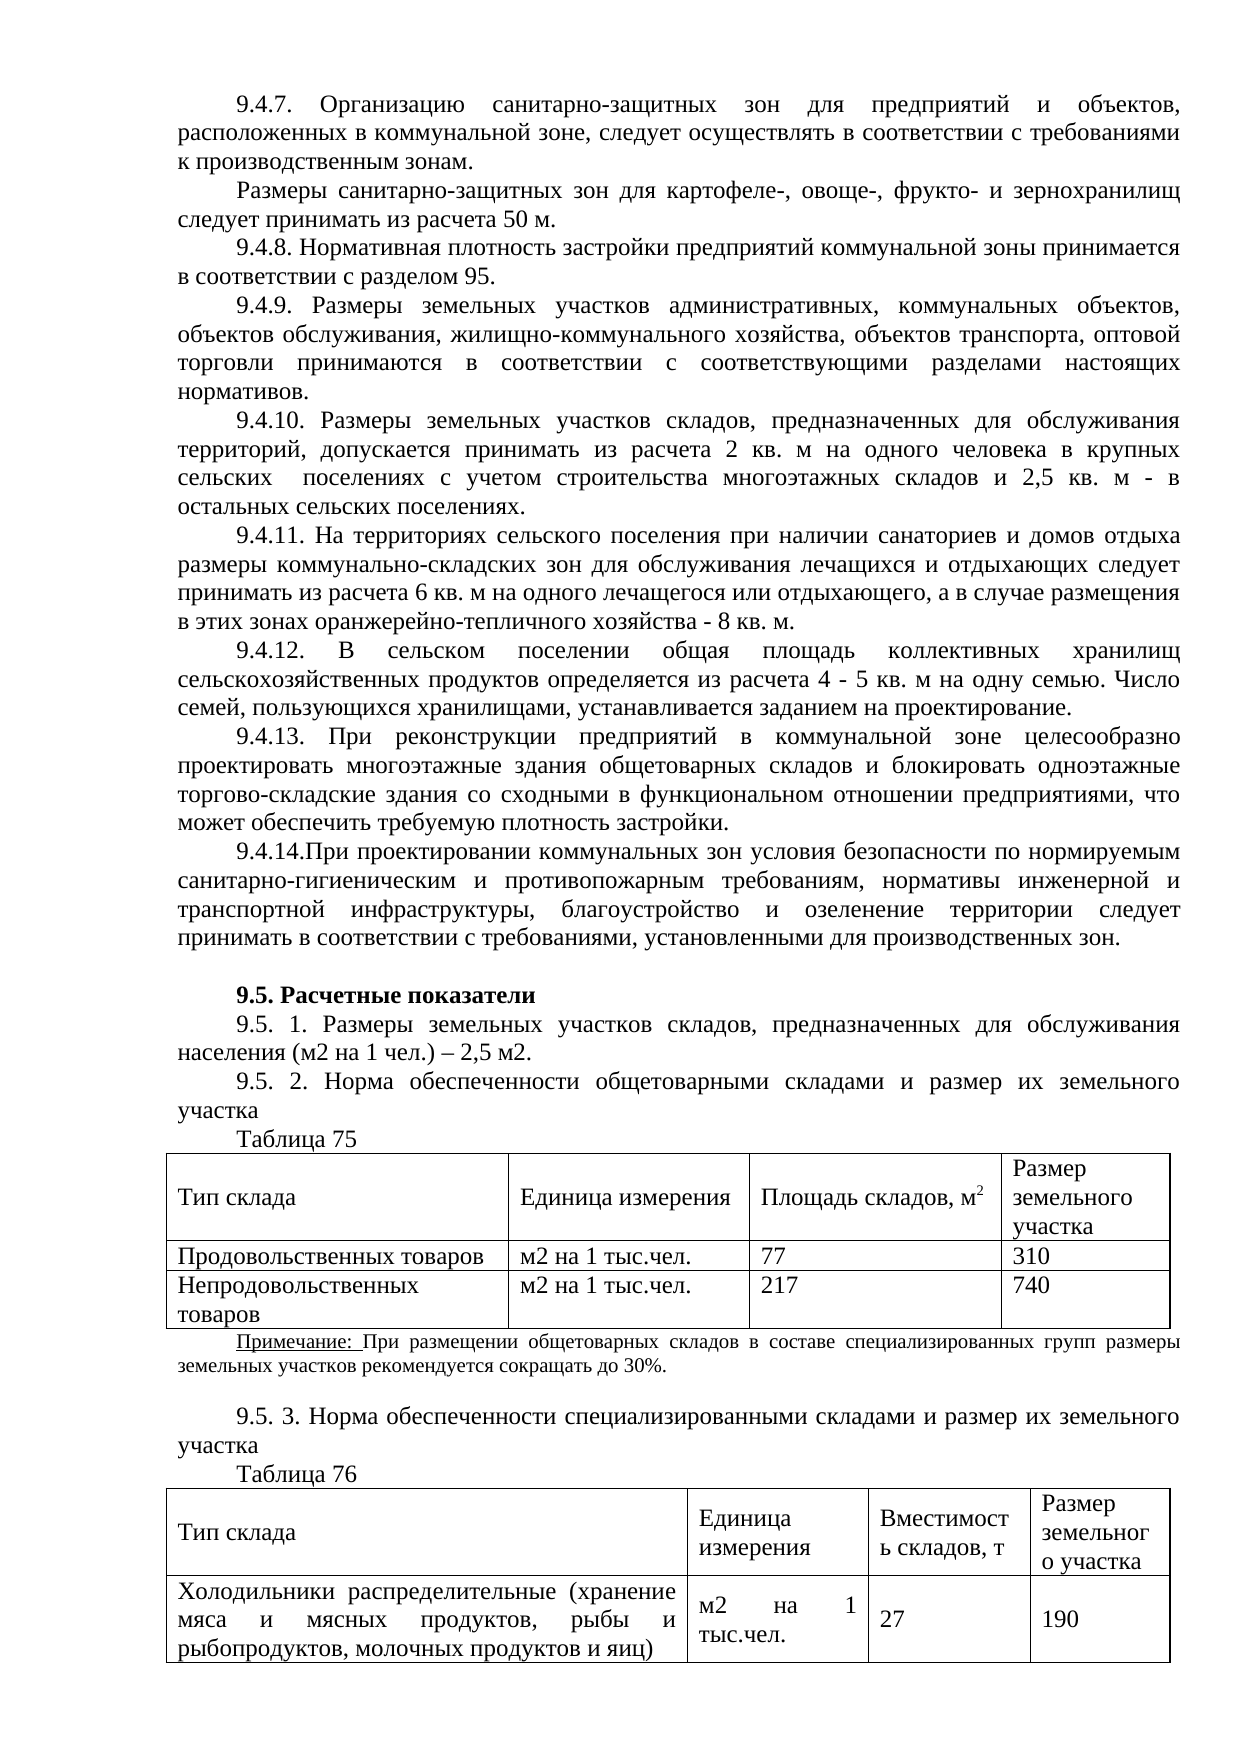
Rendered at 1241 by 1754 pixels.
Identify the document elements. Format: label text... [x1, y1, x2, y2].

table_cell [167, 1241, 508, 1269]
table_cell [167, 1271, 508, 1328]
text 9.4.8. Нормативная плотность застройки предприятий коммунальной зоны принимается в соответствии с разделом 95. [177, 232, 1181, 290]
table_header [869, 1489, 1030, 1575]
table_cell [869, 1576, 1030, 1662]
text 9.5. Расчетные показатели [177, 980, 1181, 1009]
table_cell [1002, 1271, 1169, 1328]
text 9.4.7. Организацию санитарно-защитных зон для предприятий и объектов, расположенных в коммунальной зоне, следует осуществлять в соответствии с требованиями к производственным зонам. [177, 89, 1181, 175]
text 9.4.12. В сельском поселении общая площадь коллективных хранилищ сельскохозяйственных продуктов определяется из расчета 4 - 5 кв. м на одну семью. Число семей, пользующихся хранилищами, устанавливается заданием на проектирование. [177, 635, 1181, 721]
text 9.4.9. Размеры земельных участков административных, коммунальных объектов, объектов обслуживания, жилищно-коммунального хозяйства, объектов транспорта, оптовой торговли принимаются в соответствии с соответствующими разделами настоящих нормативов. [177, 290, 1181, 405]
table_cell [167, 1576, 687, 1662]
text Размеры санитарно-защитных зон для картофеле-, овоще-, фрукто- и зернохранилищ следует принимать из расчета 50 м. [177, 175, 1181, 232]
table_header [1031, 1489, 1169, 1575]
text 9.4.13. При реконструкции предприятий в коммунальной зоне целесообразно проектировать многоэтажные здания общетоварных складов и блокировать одноэтажные торгово-складские здания со сходными в функциональном отношении предприятиями, что может обеспечить требуемую плотность застройки. [177, 721, 1181, 836]
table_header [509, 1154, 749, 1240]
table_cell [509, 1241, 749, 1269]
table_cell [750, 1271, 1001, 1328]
list Таблица 75 [177, 1124, 1181, 1152]
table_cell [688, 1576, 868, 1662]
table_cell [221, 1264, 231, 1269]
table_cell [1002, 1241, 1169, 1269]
list 9.5. 2. Норма обеспеченности общетоварными складами и размер их земельного участка [177, 1066, 1181, 1124]
list 9.5. 3. Норма обеспеченности специализированными складами и размер их земельного участка [177, 1401, 1181, 1459]
list 9.5. 1. Размеры земельных участков складов, предназначенных для обслуживания населения (м2 на 1 чел.) – 2,5 м2. [177, 1009, 1181, 1066]
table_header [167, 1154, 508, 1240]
text 9.4.14.При проектировании коммунальных зон условия безопасности по нормируемым санитарно-гигиеническим и противопожарным требованиям, нормативы инженерной и транспортной инфраструктуры, благоустройство и озеленение территории следует принимать в соответствии с требованиями, установленными для производственных зон. [177, 836, 1181, 951]
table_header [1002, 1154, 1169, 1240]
text Примечание: При размещении общетоварных складов в составе специализированных групп размеры земельных участков рекомендуется сокращать до 30%. [177, 1329, 1181, 1377]
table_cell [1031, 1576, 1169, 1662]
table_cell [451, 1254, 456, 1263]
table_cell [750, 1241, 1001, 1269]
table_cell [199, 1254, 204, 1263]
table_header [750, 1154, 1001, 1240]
text 9.4.10. Размеры земельных участков складов, предназначенных для обслуживания территорий, допускается принимать из расчета 2 кв. м на одного человека в крупных сельских поселениях с учетом строительства многоэтажных складов и 2,5 кв. м - в остальных сельских поселениях. [177, 405, 1181, 520]
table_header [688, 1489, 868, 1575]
list Таблица 76 [177, 1459, 1181, 1487]
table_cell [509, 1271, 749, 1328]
text 9.4.11. На территориях сельского поселения при наличии санаториев и домов отдыха размеры коммунально-складских зон для обслуживания лечащихся и отдыхающих следует принимать из расчета 6 кв. м на одного лечащегося или отдыхающего, а в случае размещения в этих зонах оранжерейно-тепличного хозяйства - 8 кв. м. [177, 520, 1181, 635]
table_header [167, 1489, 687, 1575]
